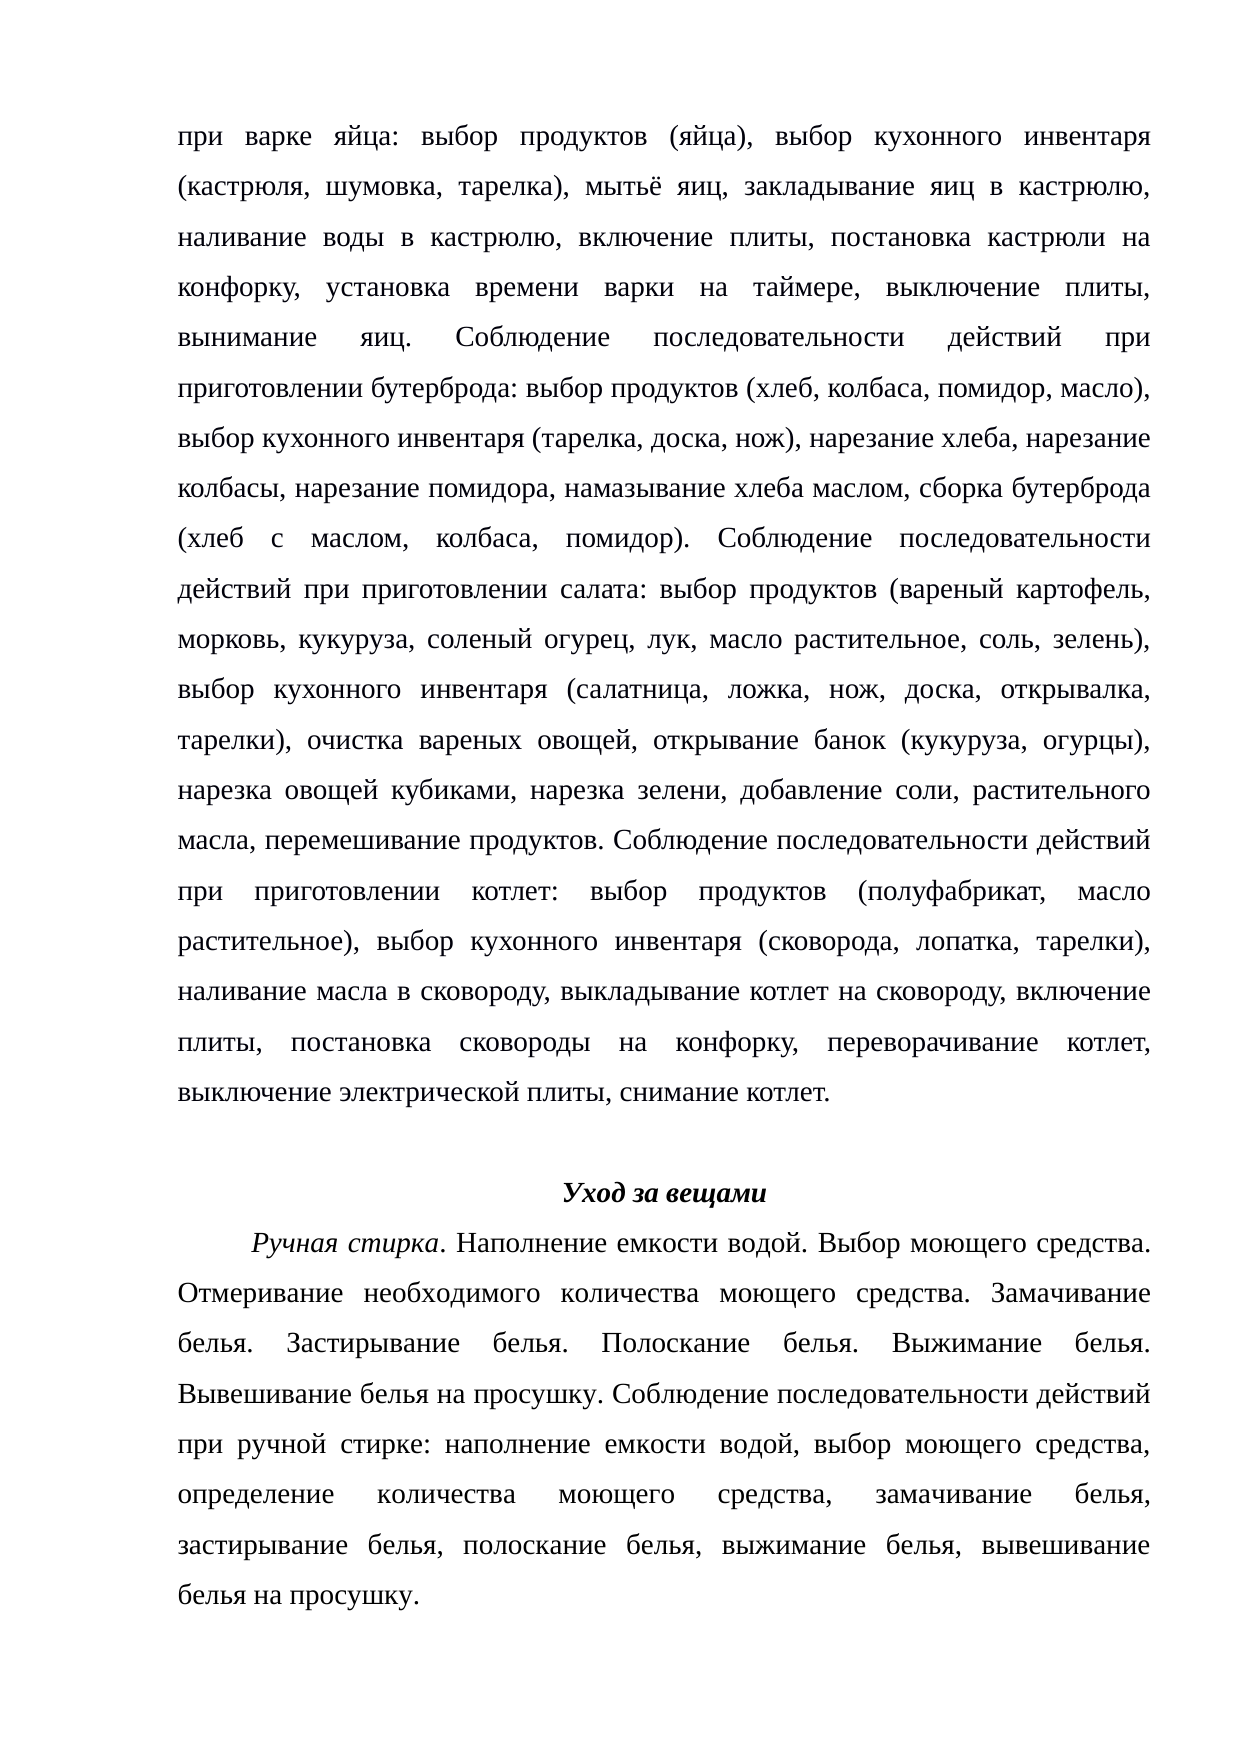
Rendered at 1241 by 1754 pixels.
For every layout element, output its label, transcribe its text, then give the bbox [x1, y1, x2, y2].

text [177, 118, 1152, 1108]
text Ручная стирка. Наполнение емкости водой. Выбор моющего средства. Отмеривание необходимого количества моющего средства. Замачивание белья. Застирывание белья. Полоскание белья. Выжимание белья. Вывешивание белья на просушку. Соблюдение последовательности действий при ручной стирке: наполнение емкости водой, выбор моющего средства, определение количества моющего средства, замачивание белья, застирывание белья, полоскание белья, выжимание белья, вывешивание белья на просушку. [177, 1225, 1152, 1611]
text Уход за вещами [177, 1175, 1152, 1208]
